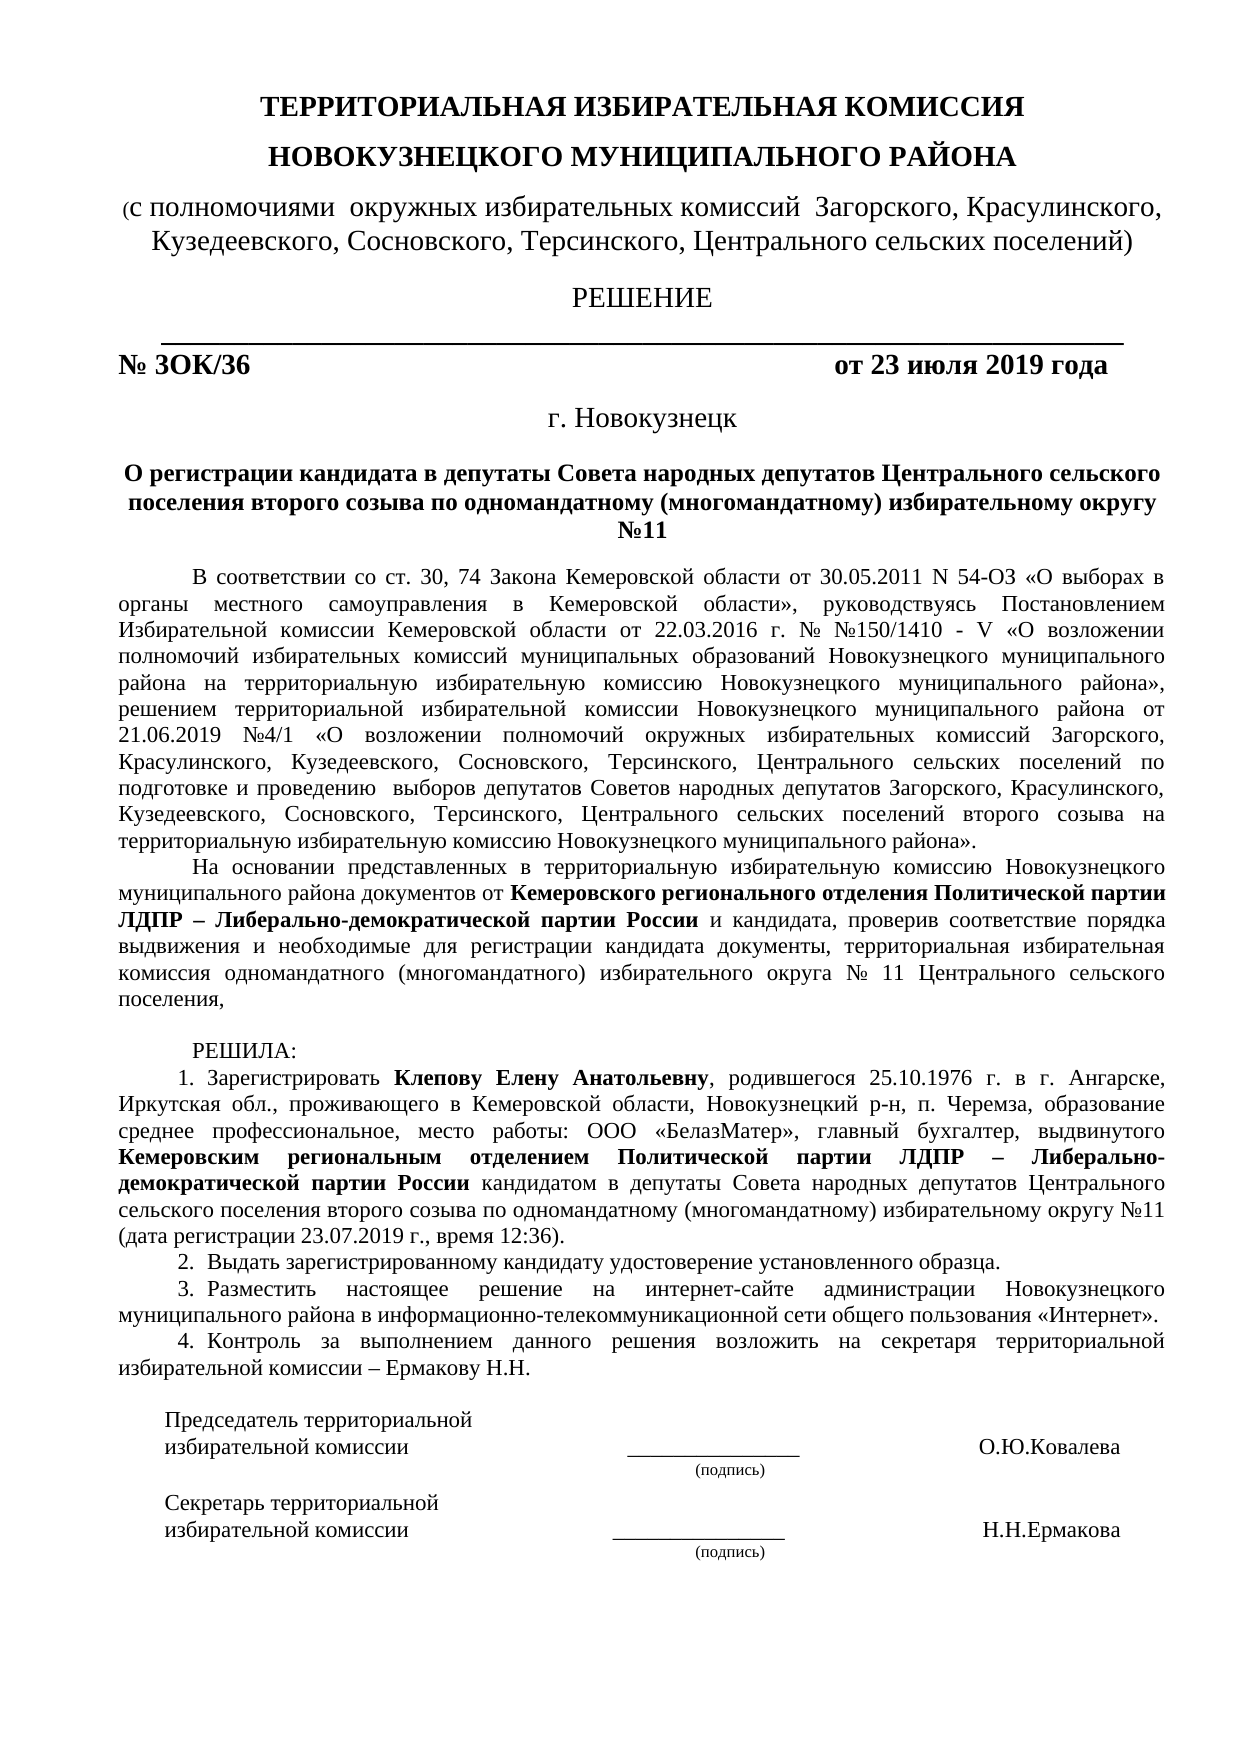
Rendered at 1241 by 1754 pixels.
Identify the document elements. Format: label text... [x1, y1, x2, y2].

list Разместить настоящее решение на интернет-сайте администрации Новокузнецкого муниципального района в информационно-телекоммуникационной сети общего пользования «Интернет». [118, 1275, 1166, 1327]
table_cell Секретарь территориальной избирательной комиссии [153, 1489, 597, 1598]
text (с полномочиями окружных избирательных комиссий Загорского, Красулинского, Кузедеевского, Сосновского, Терсинского, Центрального сельских поселений) [118, 189, 1166, 256]
list Выдать зарегистрированному кандидату удостоверение установленного образца. [118, 1248, 1166, 1275]
subtitle ТЕРРИТОРИАЛЬНАЯ ИЗБИРАТЕЛЬНАЯ КОМИССИЯ НОВОКУЗНЕЦКОГО МУНИЦИПАЛЬНОГО РАЙОНА [118, 89, 1167, 172]
table_header _______________ (подпись) [598, 1380, 835, 1489]
text № 3ОК/36 от 23 июля 2019 года [118, 347, 1166, 381]
table_header О.Ю.Ковалева [835, 1380, 1132, 1489]
table_cell _______________ (подпись) [598, 1489, 835, 1598]
text РЕШИЛА: [118, 1038, 1166, 1064]
text На основании представленных в территориальную избирательную комиссию Новокузнецкого муниципального района документов от Кемеровского регионального отделения Политической партии ЛДПР – Либерально-демократической партии России и кандидата, проверив соответствие порядка выдвижения и необходимые для регистрации кандидата документы, территориальная избирательная комиссия одномандатного (многомандатного) избирательного округа № 11 Центрального сельского поселения, [118, 853, 1166, 1011]
table_cell Н.Н.Ермакова [835, 1489, 1132, 1598]
text __________________________________________________________________ [118, 314, 1166, 347]
list Контроль за выполнением данного решения возложить на секретаря территориальной избирательной комиссии – Ермакову Н.Н. [118, 1327, 1166, 1380]
text г. Новокузнецк [118, 400, 1166, 434]
text РЕШЕНИЕ [118, 280, 1166, 314]
list Зарегистрировать Клепову Елену Анатольевну, родившегося 25.10.1976 г. в г. Ангарске, Иркутская обл., проживающего в Кемеровской области, Новокузнецкий р-н, п. Черемза, образование среднее профессиональное, место работы: ООО «БелазМатер», главный бухгалтер, выдвинутого Кемеровским региональным отделением Политической партии ЛДПР – Либерально-демократической партии России кандидатом в депутаты Совета народных депутатов Центрального сельского поселения второго созыва по одномандатному (многомандатному) избирательному округу №11 (дата регистрации 23.07.2019 г., время 12:36). [118, 1064, 1166, 1248]
text В соответствии со ст. 30, 74 Закона Кемеровской области от 30.05.2011 N 54-ОЗ «О выборах в органы местного самоуправления в Кемеровской области», руководствуясь Постановлением Избирательной комиссии Кемеровской области от 22.03.2016 г. № №150/1410 - V «О возложении полномочий избирательных комиссий муниципальных образований Новокузнецкого муниципального района на территориальную избирательную комиссию Новокузнецкого муниципального района», решением территориальной избирательной комиссии Новокузнецкого муниципального района от 21.06.2019 №4/1 «О возложении полномочий окружных избирательных комиссий Загорского, Красулинского, Кузедеевского, Сосновского, Терсинского, Центрального сельских поселений по подготовке и проведению выборов депутатов Советов народных депутатов Загорского, Красулинского, Кузедеевского, Сосновского, Терсинского, Центрального сельских поселений второго созыва на территориальную избирательную комиссию Новокузнецкого муниципального района». [118, 563, 1166, 853]
table_header Председатель территориальной избирательной комиссии [153, 1380, 597, 1489]
text О регистрации кандидата в депутаты Совета народных депутатов Центрального сельского поселения второго созыва по одномандатному (многомандатному) избирательному округу №11 [118, 458, 1166, 544]
